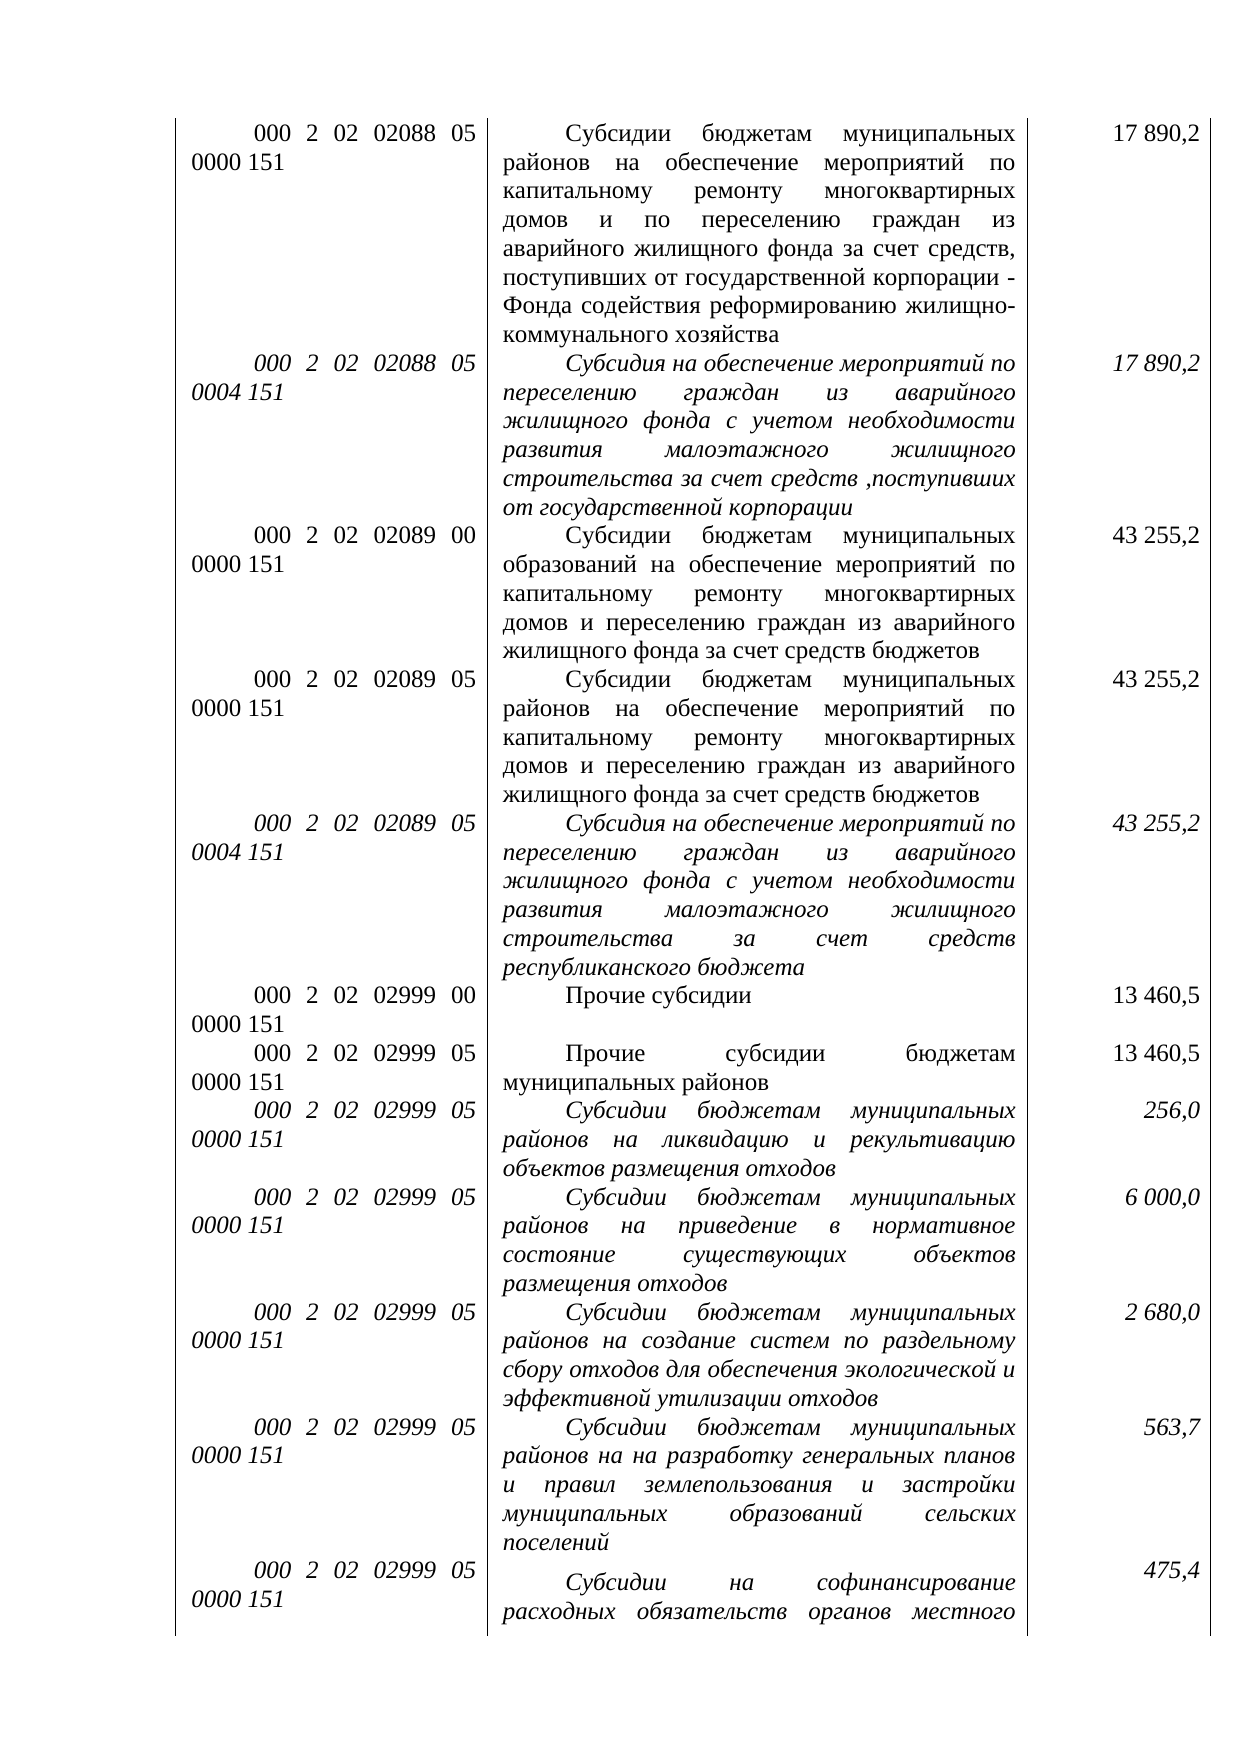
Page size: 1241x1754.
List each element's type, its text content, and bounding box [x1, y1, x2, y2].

table_cell 43 255,2 [1028, 521, 1210, 664]
table_cell 000 2 02 02999 05 0000 151 [176, 1297, 487, 1412]
table_cell 563,7 [1028, 1412, 1210, 1556]
table_cell 475,4 [1028, 1556, 1210, 1636]
table_cell 000 2 02 02999 05 0000 151 [176, 1182, 487, 1297]
table_cell 17 890,2 [1028, 348, 1210, 521]
table_cell 2 680,0 [1028, 1297, 1210, 1412]
table_cell Субсидии бюджетам муниципальных районов на создание систем по раздельному сбору отходов для обеспечения экологической и эффективной утилизации отходов [488, 1297, 1027, 1412]
table_cell 13 460,5 [1028, 981, 1210, 1038]
table_cell 000 2 02 02089 05 0000 151 [176, 664, 487, 808]
table_cell Субсидия на обеспечение мероприятий по переселению граждан из аварийного жилищного фонда с учетом необходимости развития малоэтажного жилищного строительства за счет средств ,поступивших от государственной корпорации [488, 348, 1027, 521]
table_cell 000 2 02 02999 05 0000 151 [176, 1096, 487, 1182]
table_cell Субсидии бюджетам муниципальных районов на обеспечение мероприятий по капитальному ремонту многоквартирных домов и по переселению граждан из аварийного жилищного фонда за счет средств, поступивших от государственной корпорации - Фонда содействия реформированию жилищно-коммунального хозяйства [488, 118, 1027, 348]
table_cell Субсидии бюджетам муниципальных районов на на разработку генеральных планов и правил землепользования и застройки муниципальных образований сельских поселений [488, 1412, 1027, 1556]
table_cell Субсидии бюджетам муниципальных образований на обеспечение мероприятий по капитальному ремонту многоквартирных домов и переселению граждан из аварийного жилищного фонда за счет средств бюджетов [488, 521, 1027, 664]
table_cell 000 2 02 02088 05 0000 151 [176, 118, 487, 348]
table_cell Субсидии бюджетам муниципальных районов на ликвидацию и рекультивацию объектов размещения отходов [488, 1096, 1027, 1182]
table_cell 000 2 02 02089 00 0000 151 [176, 521, 487, 664]
table_cell Субсидия на обеспечение мероприятий по переселению граждан из аварийного жилищного фонда с учетом необходимости развития малоэтажного жилищного строительства за счет средств республиканского бюджета [488, 808, 1027, 981]
table_cell 000 2 02 02999 00 0000 151 [176, 981, 487, 1038]
table_cell 000 2 02 02088 05 0004 151 [176, 348, 487, 521]
table_cell 43 255,2 [1028, 664, 1210, 808]
table_cell 000 2 02 02999 05 0000 151 [176, 1412, 487, 1556]
table_cell 13 460,5 [1028, 1038, 1210, 1096]
table_cell Субсидии бюджетам муниципальных районов на обеспечение мероприятий по капитальному ремонту многоквартирных домов и переселению граждан из аварийного жилищного фонда за счет средств бюджетов [488, 664, 1027, 808]
table_cell 17 890,2 [1028, 118, 1210, 348]
table_cell 256,0 [1028, 1096, 1210, 1182]
table_cell 6 000,0 [1028, 1182, 1210, 1297]
table_cell Прочие субсидии бюджетам муниципальных районов [488, 1038, 1027, 1096]
table_cell Субсидии бюджетам муниципальных районов на приведение в нормативное состояние существующих объектов размещения отходов [488, 1182, 1027, 1297]
table_cell 000 2 02 02089 05 0004 151 [176, 808, 487, 981]
table_cell 43 255,2 [1028, 808, 1210, 981]
table_cell 000 2 02 02999 05 0000 151 [176, 1038, 487, 1096]
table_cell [176, 1556, 487, 1636]
table_cell Прочие субсидии [488, 981, 1027, 1038]
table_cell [488, 1556, 1027, 1636]
